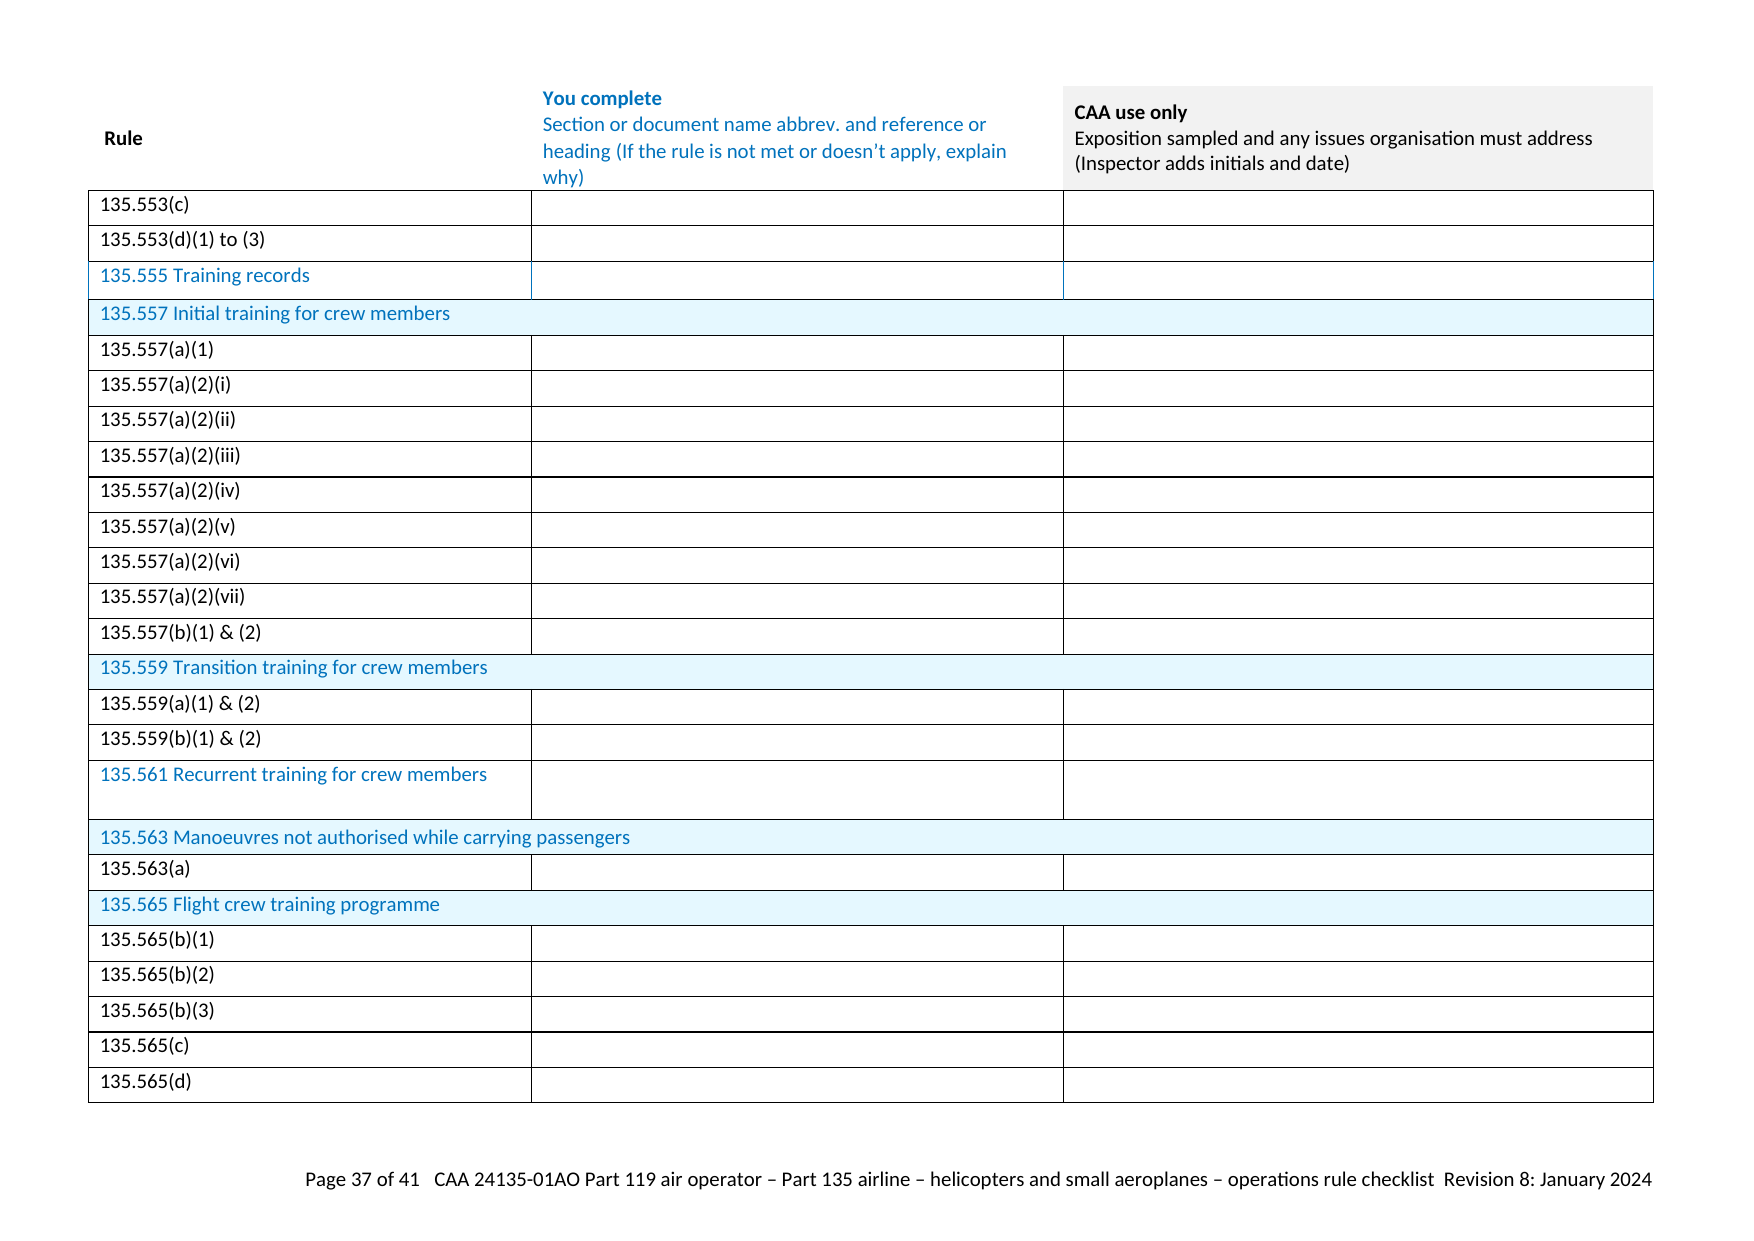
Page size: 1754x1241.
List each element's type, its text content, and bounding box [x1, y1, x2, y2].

table_cell 135.557(a)(2)(vii) [89, 584, 531, 618]
table_cell 135.557(a)(2)(ii) [89, 407, 531, 441]
table_cell 135.563 Manoeuvres not authorised while carrying passengers [89, 820, 1653, 854]
table_cell [1064, 548, 1653, 583]
table_cell [1064, 761, 1653, 819]
table_header You complete Section or document name abbrev. and reference or heading (If the rule is not met or doesn’t apply, explain why) [531, 86, 1063, 190]
table_cell [1064, 690, 1653, 724]
table_cell [1064, 442, 1653, 476]
table_cell 135.565(b)(1) [89, 926, 531, 961]
table_cell 135.561 Recurrent training for crew members [89, 761, 531, 819]
table_cell [1064, 584, 1653, 618]
table_cell [532, 513, 1063, 547]
table_header Rule [88, 86, 531, 190]
table_cell 135.559 Transition training for crew members [89, 655, 1653, 689]
table_cell [1064, 619, 1653, 653]
table_cell [1064, 407, 1653, 441]
table_cell [1064, 262, 1653, 299]
table_cell 135.553(d)(1) to (3) [89, 226, 531, 261]
table_cell [532, 997, 1063, 1031]
table_cell 135.565(c) [89, 1033, 531, 1067]
table_cell 135.557(a)(2)(v) [89, 513, 531, 547]
table_cell [532, 442, 1063, 476]
table_cell 135.557(a)(1) [89, 336, 531, 370]
table_cell [532, 584, 1063, 618]
table_cell [532, 619, 1063, 653]
table_header CAA use only Exposition sampled and any issues organisation must address (Inspector adds initials and date) [1063, 86, 1653, 190]
table_cell [1064, 1033, 1653, 1067]
table_cell [1064, 725, 1653, 760]
table_cell [532, 1068, 1063, 1102]
table_cell [532, 725, 1063, 760]
table_cell [532, 855, 1063, 890]
table_cell 135.557(b)(1) & (2) [89, 619, 531, 653]
table_cell [532, 371, 1063, 406]
table_cell 135.565(b)(3) [89, 997, 531, 1031]
table_cell 135.557(a)(2)(iv) [89, 478, 531, 512]
table_cell 135.559(b)(1) & (2) [89, 725, 531, 760]
table_cell [1064, 513, 1653, 547]
table_cell [1064, 371, 1653, 406]
table_cell [1064, 478, 1653, 512]
table_cell [532, 926, 1063, 961]
table_cell 135.557(a)(2)(iii) [89, 442, 531, 476]
table_cell 135.555 Training records [89, 262, 531, 299]
table_cell [532, 478, 1063, 512]
table_cell [1064, 1068, 1653, 1102]
table_cell [1064, 855, 1653, 890]
table_cell 135.559(a)(1) & (2) [89, 690, 531, 724]
table_cell 135.557(a)(2)(vi) [89, 548, 531, 583]
table_cell [532, 407, 1063, 441]
table_cell 135.563(a) [89, 855, 531, 890]
table_cell [532, 761, 1063, 819]
table_cell [532, 690, 1063, 724]
table_cell [532, 191, 1063, 225]
table_cell 135.553(c) [89, 191, 531, 225]
table_cell 135.565(b)(2) [89, 962, 531, 996]
table_cell [1064, 336, 1653, 370]
table_cell [532, 548, 1063, 583]
table_cell [1064, 962, 1653, 996]
table_cell 135.557 Initial training for crew members [89, 300, 1653, 335]
table_cell [1064, 926, 1653, 961]
table_cell [1064, 191, 1653, 225]
table_cell [532, 226, 1063, 261]
table_cell [532, 336, 1063, 370]
table_cell [532, 962, 1063, 996]
table_cell [1064, 226, 1653, 261]
table_cell 135.565 Flight crew training programme [89, 891, 1653, 925]
table_cell 135.565(d) [89, 1068, 531, 1102]
table_cell 135.557(a)(2)(i) [89, 371, 531, 406]
table_cell [532, 262, 1063, 299]
table_cell [532, 1033, 1063, 1067]
table_cell [1064, 997, 1653, 1031]
